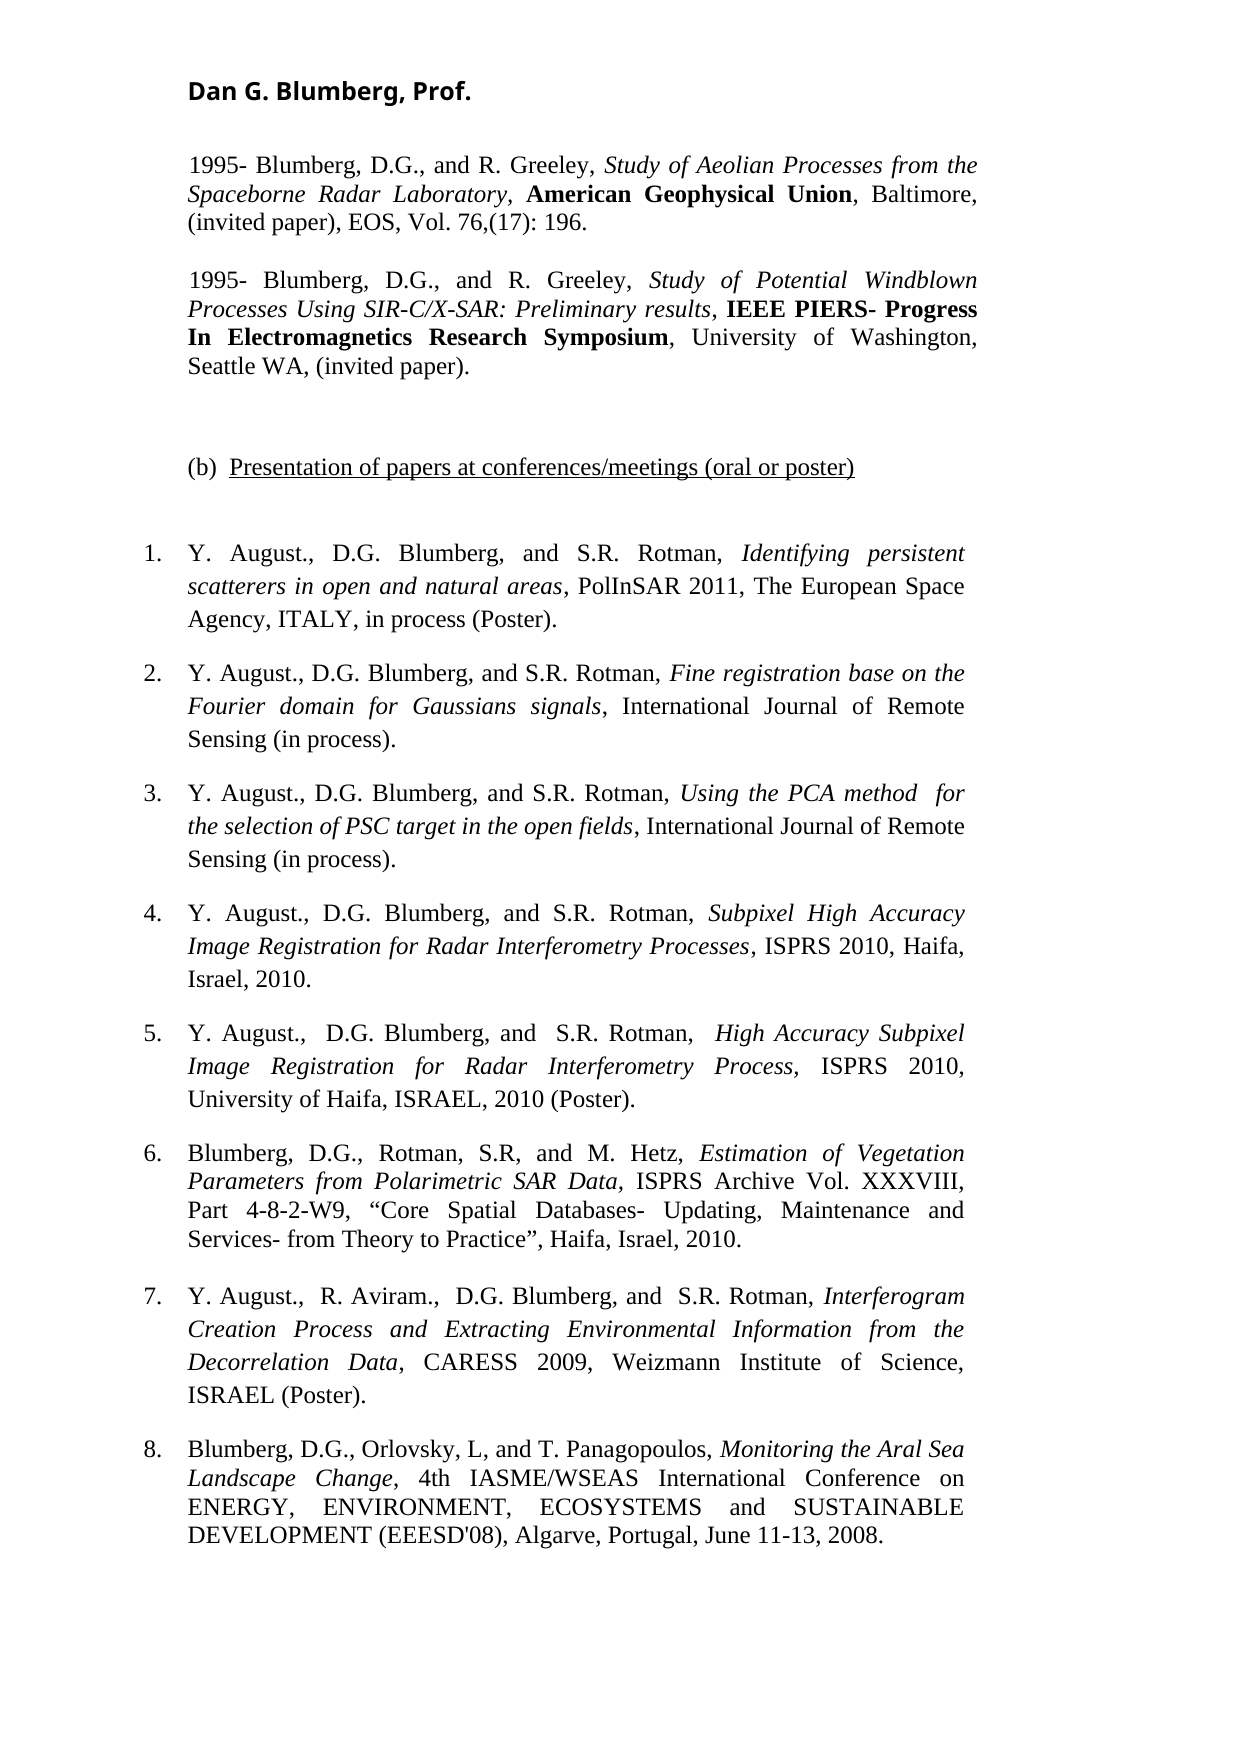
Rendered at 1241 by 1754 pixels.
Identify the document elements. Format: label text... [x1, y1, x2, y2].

text 1995- Blumberg, D.G., and R. Greeley, Study of Potential Windblown Processes Using SIR-C/X-SAR: Preliminary results, IEEE PIERS- Progress In Electromagnetics Research Symposium, University of Washington, Seattle WA, (invited paper). [187, 265, 978, 380]
list Y. August., R. Aviram., D.G. Blumberg, and S.R. Rotman, Interferogram Creation Process and Extracting Environmental Information from the Decorrelation Data, CARESS 2009, Weizmann Institute of Science, ISRAEL (Poster). [143, 1281, 965, 1409]
list Y. August., D.G. Blumberg, and S.R. Rotman, High Accuracy Subpixel Image Registration for Radar Interferometry Process, ISPRS 2010, University of Haifa, ISRAEL, 2010 (Poster). [143, 1018, 965, 1112]
list Y. August., D.G. Blumberg, and S.R. Rotman, Subpixel High Accuracy Image Registration for Radar Interferometry Processes, ISPRS 2010, Haifa, Israel, 2010. [143, 898, 965, 993]
text (b) Presentation of papers at conferences/meetings (oral or poster) [187, 452, 1053, 481]
list Y. August., D.G. Blumberg, and S.R. Rotman, Fine registration base on the Fourier domain for Gaussians signals, International Journal of Remote Sensing (in process). [143, 658, 965, 753]
list Blumberg, D.G., Rotman, S.R, and M. Hetz, Estimation of Vegetation Parameters from Polarimetric SAR Data, ISPRS Archive Vol. XXXVIII, Part 4-8-2-W9, “Core Spatial Databases- Updating, Maintenance and Services- from Theory to Practice”, Haifa, Israel, 2010. [143, 1138, 965, 1253]
text 1995- Blumberg, D.G., and R. Greeley, Study of Aeolian Processes from the Spaceborne Radar Laboratory, American Geophysical Union, Baltimore, (invited paper), EOS, Vol. 76,(17): 196. [187, 150, 978, 236]
list Y. August., D.G. Blumberg, and S.R. Rotman, Using the PCA method for the selection of PSC target in the open fields, International Journal of Remote Sensing (in process). [143, 778, 965, 873]
list Blumberg, D.G., Orlovsky, L, and T. Panagopoulos, Monitoring the Aral Sea Landscape Change, 4th IASME/WSEAS International Conference on ENERGY, ENVIRONMENT, ECOSYSTEMS and SUSTAINABLE DEVELOPMENT (EEESD'08), Algarve, Portugal, June 11-13, 2008. [143, 1434, 965, 1549]
list Y. August., D.G. Blumberg, and S.R. Rotman, Identifying persistent scatterers in open and natural areas, PolInSAR 2011, The European Space Agency, ITALY, in process (Poster). [143, 538, 965, 633]
